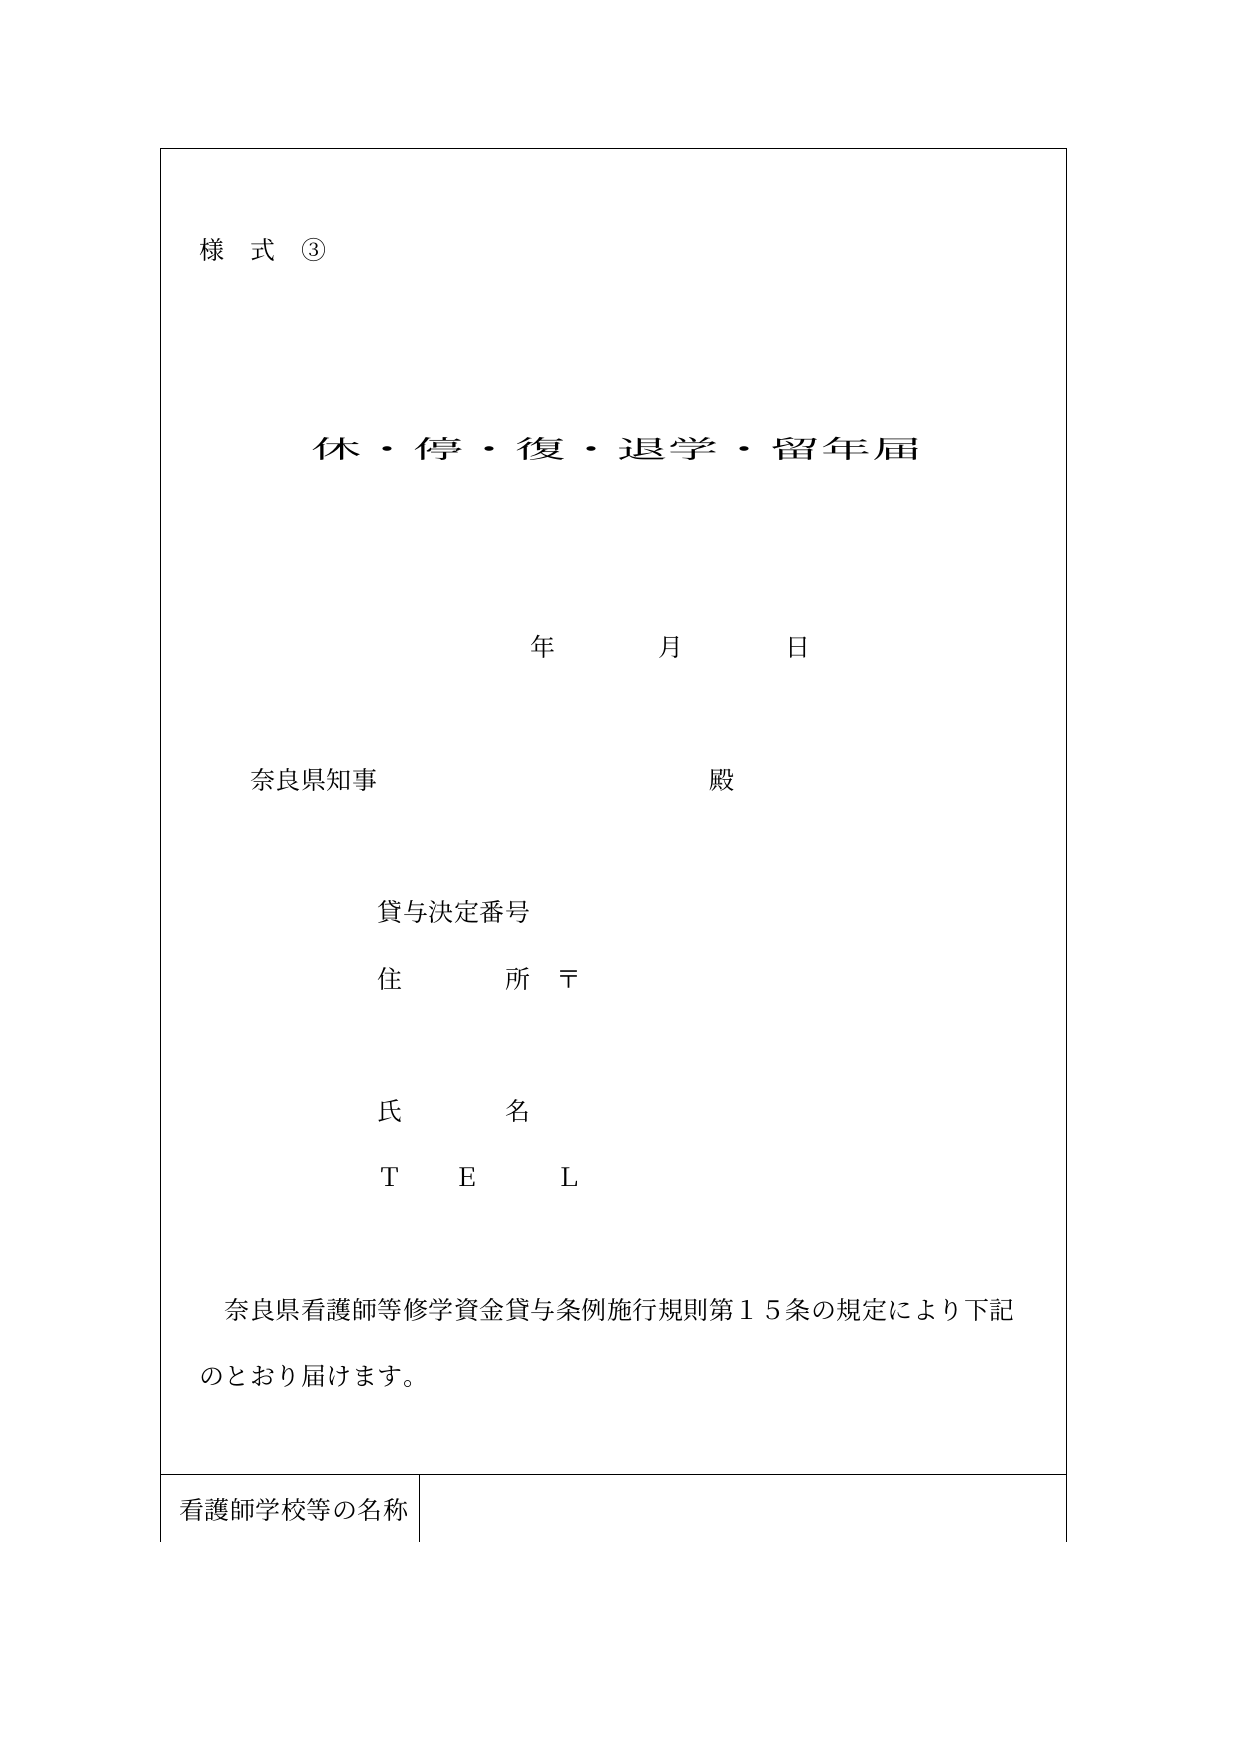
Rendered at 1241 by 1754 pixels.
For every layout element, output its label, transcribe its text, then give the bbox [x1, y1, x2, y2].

table_cell 看護師学校等の名称 [161, 1475, 419, 1542]
table_header 様 式 ③ 休・停・復・退学・留年届 年 月 日 奈良県知事 殿 貸与決定番号 住 所 〒 氏 名 Ｔ Ｅ Ｌ 奈良県看護師等修学資金貸与条例施行規則第１５条の規定により下記 のとおり届けます。 [161, 149, 1066, 1474]
table_cell [420, 1475, 1066, 1542]
